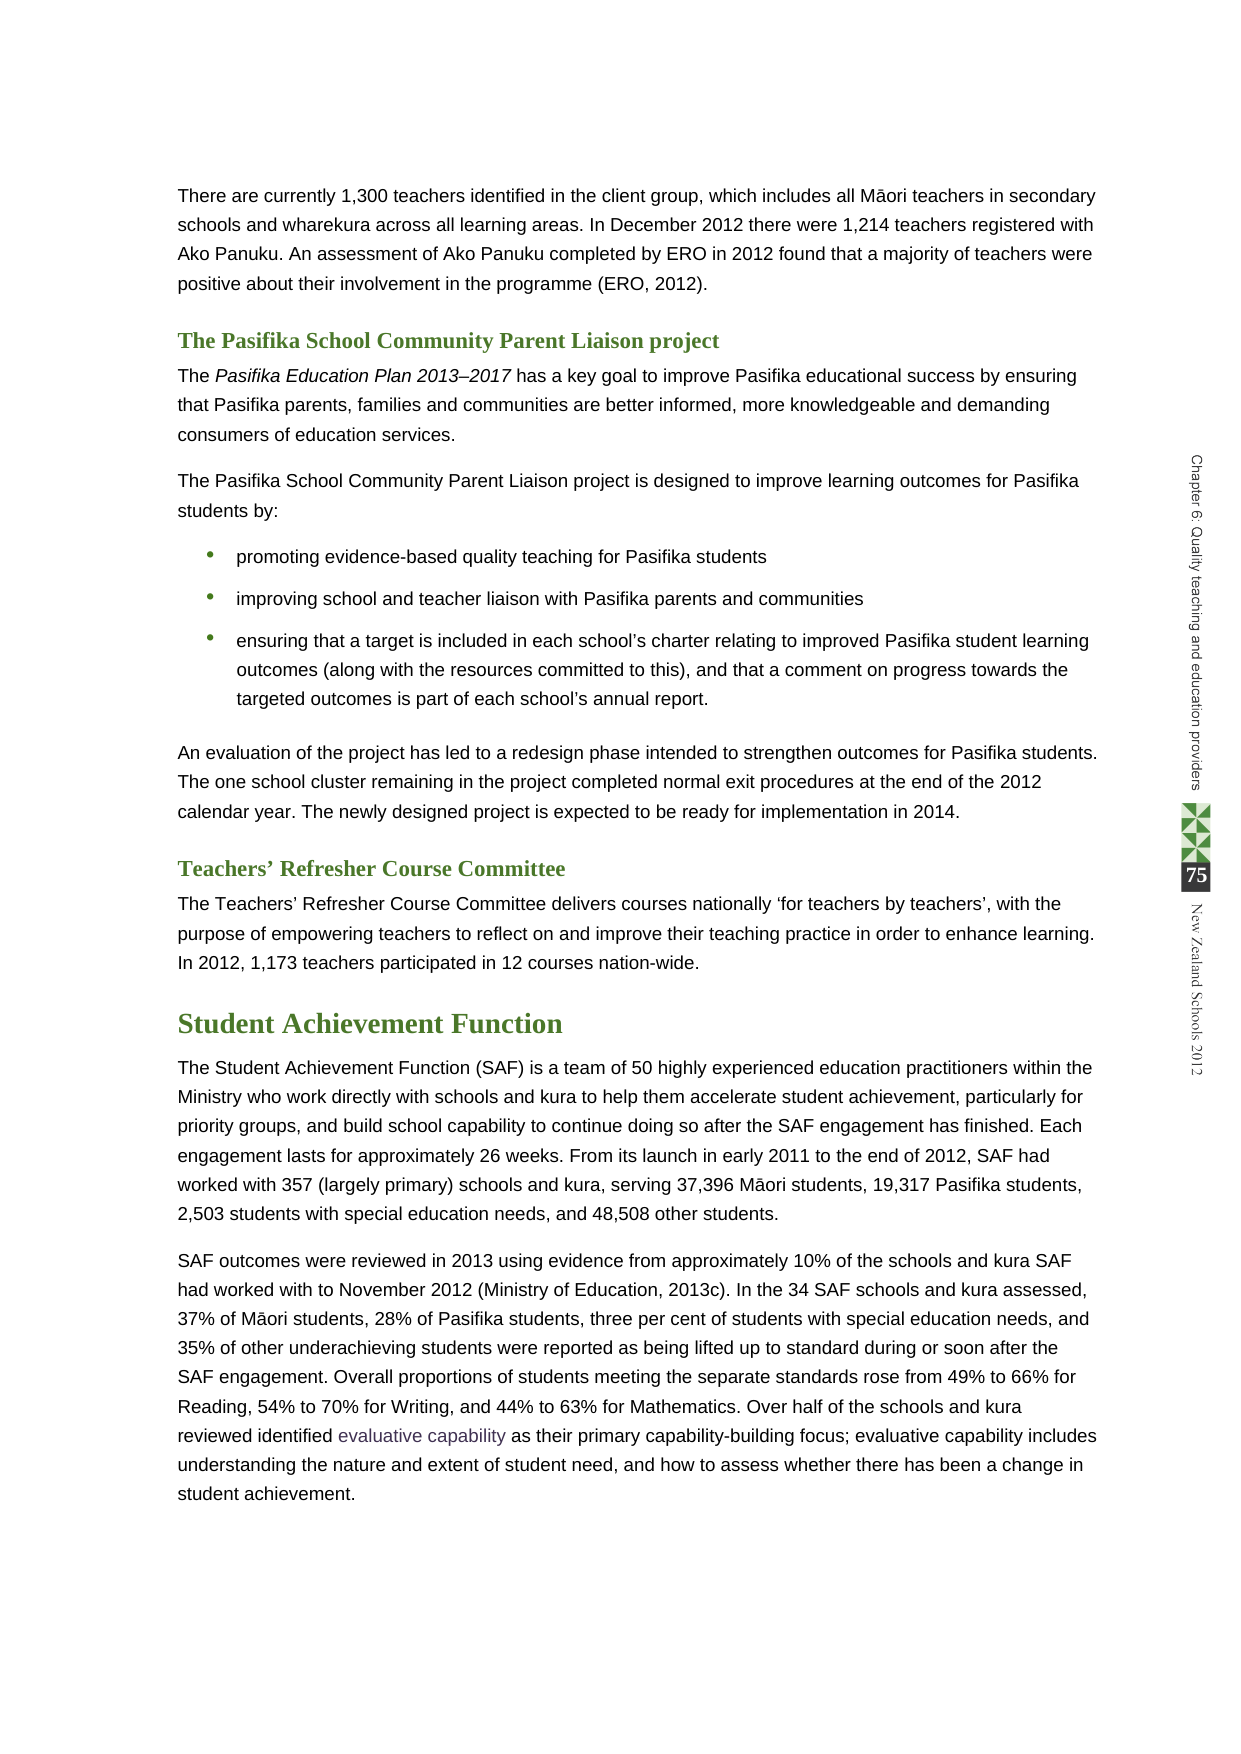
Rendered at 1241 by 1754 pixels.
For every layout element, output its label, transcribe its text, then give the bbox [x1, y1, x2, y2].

subtitle Teachers’ Refresher Course Committee [177, 855, 1098, 882]
text An evaluation of the project has led to a redesign phase intended to strengthen outcomes for Pasifika students. The one school cluster remaining in the project completed normal exit procedures at the end of the 2012 calendar year. The newly designed project is expected to be ready for implementation in 2014. [177, 734, 1098, 822]
text improving school and teacher liaison with Pasifika parents and communities [207, 580, 1098, 609]
text ensuring that a target is included in each school’s charter relating to improved Pasifika student learning outcomes (along with the resources committed to this), and that a comment on progress towards the targeted outcomes is part of each school’s annual report. [207, 622, 1098, 709]
subtitle Student Achievement Function [177, 1006, 1098, 1040]
text The Teachers’ Refresher Course Committee delivers courses nationally ‘for teachers by teachers’, with the purpose of empowering teachers to reflect on and improve their teaching practice in order to enhance learning. In 2012, 1,173 teachers participated in 12 courses nation-wide. [177, 886, 1098, 973]
text The Pasifika Education Plan 2013–2017 has a key goal to improve Pasifika educational success by ensuring that Pasifika parents, families and communities are better informed, more knowledgeable and demanding consumers of education services. [177, 357, 1098, 445]
text promoting evidence-based quality teaching for Pasifika students [207, 539, 1098, 568]
text SAF outcomes were reviewed in 2013 using evidence from approximately 10% of the schools and kura SAF had worked with to November 2012 (Ministry of Education, 2013c). In the 34 SAF schools and kura assessed, 37% of Māori students, 28% of Pasifika students, three per cent of students with special education needs, and 35% of other underachieving students were reported as being lifted up to standard during or soon after the SAF engagement. Overall proportions of students meeting the separate standards rose from 49% to 66% for Reading, 54% to 70% for Writing, and 44% to 63% for Mathematics. Over half of the schools and kura reviewed identified evaluative capability as their primary capability-building focus; evaluative capability includes understanding the nature and extent of student need, and how to assess whether there has been a change in student achievement. [177, 1242, 1098, 1504]
text There are currently 1,300 teachers identified in the client group, which includes all Māori teachers in secondary schools and wharekura across all learning areas. In December 2012 there were 1,214 teachers registered with Ako Panuku. An assessment of Ako Panuku completed by ERO in 2012 found that a majority of teachers were positive about their involvement in the programme (ERO, 2012). [177, 177, 1098, 294]
text The Student Achievement Function (SAF) is a team of 50 highly experienced education practitioners within the Ministry who work directly with schools and kura to help them accelerate student achievement, particularly for priority groups, and build school capability to continue doing so after the SAF engagement has finished. Each engagement lasts for approximately 26 weeks. From its launch in early 2011 to the end of 2012, SAF had worked with 357 (largely primary) schools and kura, serving 37,396 Māori students, 19,317 Pasifika students, 2,503 students with special education needs, and 48,508 other students. [177, 1049, 1098, 1224]
text The Pasifika School Community Parent Liaison project is designed to improve learning outcomes for Pasifika students by: [177, 463, 1098, 521]
picture [1181, 454, 1211, 1076]
subtitle The Pasifika School Community Parent Liaison project [177, 327, 1098, 353]
